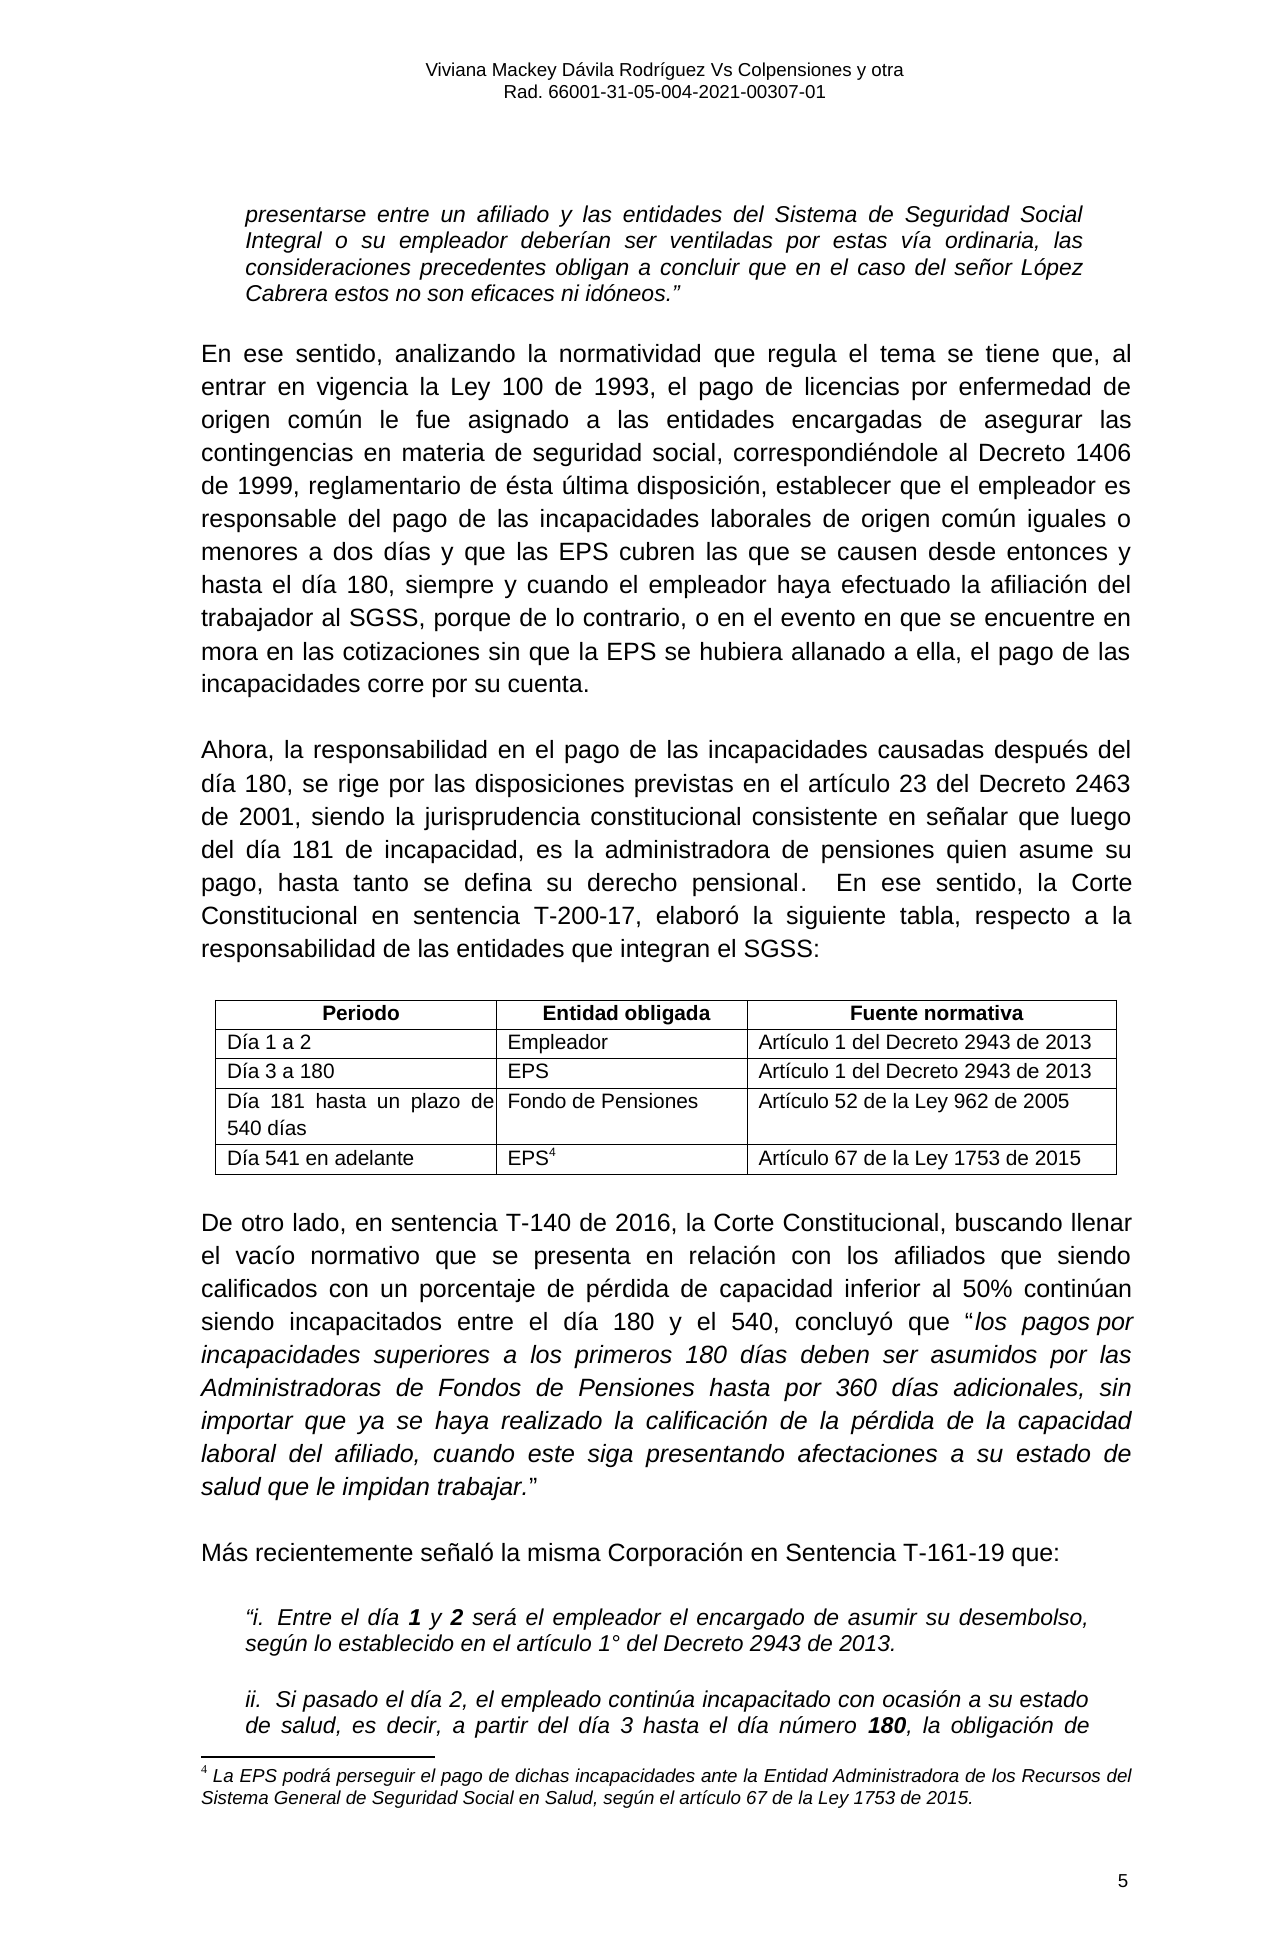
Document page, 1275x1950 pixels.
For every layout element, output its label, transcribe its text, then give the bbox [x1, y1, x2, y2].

table_header Fuente normativa [748, 1001, 1116, 1029]
table_cell Día 3 a 180 [216, 1059, 496, 1087]
table_cell Día 1 a 2 [216, 1030, 496, 1058]
table_cell Empleador [497, 1030, 747, 1058]
table_cell EPS [497, 1145, 747, 1173]
table_cell Día 541 en adelante [216, 1145, 496, 1173]
text De otro lado, en sentencia T-140 de 2016, la Corte Constitucional, buscando llenar el vacío normativo que se presenta en relación con los afiliados que siendo calificados con un porcentaje de pérdida de capacidad inferior al 50% continúan siendo incapacitados entre el día 180 y el 540, concluyó que “los pagos por incapacidades superiores a los primeros 180 días deben ser asumidos por las Administradoras de Fondos de Pensiones hasta por 360 días adicionales, sin importar que ya se haya realizado la calificación de la pérdida de la capacidad laboral del afiliado, cuando este siga presentando afectaciones a su estado de salud que le impidan trabajar.” [201, 1208, 1133, 1501]
table_cell Artículo 67 de la Ley 1753 de 2015 [748, 1145, 1116, 1173]
table_cell Día 181 hasta un plazo de 540 días [216, 1089, 496, 1144]
table_header Periodo [216, 1001, 496, 1029]
text “i. Entre el día 1 y 2 será el empleador el encargado de asumir su desembolso, según lo establecido en el artículo 1° del Decreto 2943 de 2013. [245, 1604, 1089, 1657]
table_cell Artículo 52 de la Ley 962 de 2005 [748, 1089, 1116, 1144]
text En el mismo sentido, a pesar de que el numeral 4 del artículo 2 del Código Procesal del Trabajo y de la Seguridad Social disponga que le corresponde a la Jurisdicción Ordinaria, en sus especialidades laboral y de seguridad social, conocer de asuntos como el que ocupa la atención de la Sala y, en principio, las reclamaciones relativas al reconocimiento y pago de incapacidades que puedan presentarse entre un afiliado y las entidades del Sistema de Seguridad Social Integral o su empleador deberían ser ventiladas por estas vía ordinaria, las consideraciones precedentes obligan a concluir que en el caso del señor López Cabrera estos no son eficaces ni idóneos.” [245, 201, 1084, 306]
text En ese sentido, analizando la normatividad que regula el tema se tiene que, al entrar en vigencia la Ley 100 de 1993, el pago de licencias por enfermedad de origen común le fue asignado a las entidades encargadas de asegurar las contingencias en materia de seguridad social, correspondiéndole al Decreto 1406 de 1999, reglamentario de ésta última disposición, establecer que el empleador es responsable del pago de las incapacidades laborales de origen común iguales o menores a dos días y que las EPS cubren las que se causen desde entonces y hasta el día 180, siempre y cuando el empleador haya efectuado la afiliación del trabajador al SGSS, porque de lo contrario, o en el evento en que se encuentre en mora en las cotizaciones sin que la EPS se hubiera allanado a ella, el pago de las incapacidades corre por su cuenta. [201, 339, 1133, 698]
table_header Entidad obligada [497, 1001, 747, 1029]
table_cell Artículo 1 del Decreto 2943 de 2013 [748, 1030, 1116, 1058]
table_cell EPS [497, 1059, 747, 1087]
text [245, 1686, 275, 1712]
table_cell Artículo 1 del Decreto 2943 de 2013 [748, 1059, 1116, 1087]
text Más recientemente señaló la misma Corporación en Sentencia T-161-19 que: [201, 1538, 1136, 1567]
text Ahora, la responsabilidad en el pago de las incapacidades causadas después del día 180, se rige por las disposiciones previstas en el artículo 23 del Decreto 2463 de 2001, siendo la jurisprudencia constitucional consistente en señalar que luego del día 181 de incapacidad, es la administradora de pensiones quien asume su pago, hasta tanto se defina su derecho pensional. En ese sentido, la Corte Constitucional en sentencia T-200-17, elaboró la siguiente tabla, respecto a la responsabilidad de las entidades que integran el SGSS: [201, 736, 1133, 962]
table_cell Fondo de Pensiones [497, 1089, 747, 1144]
